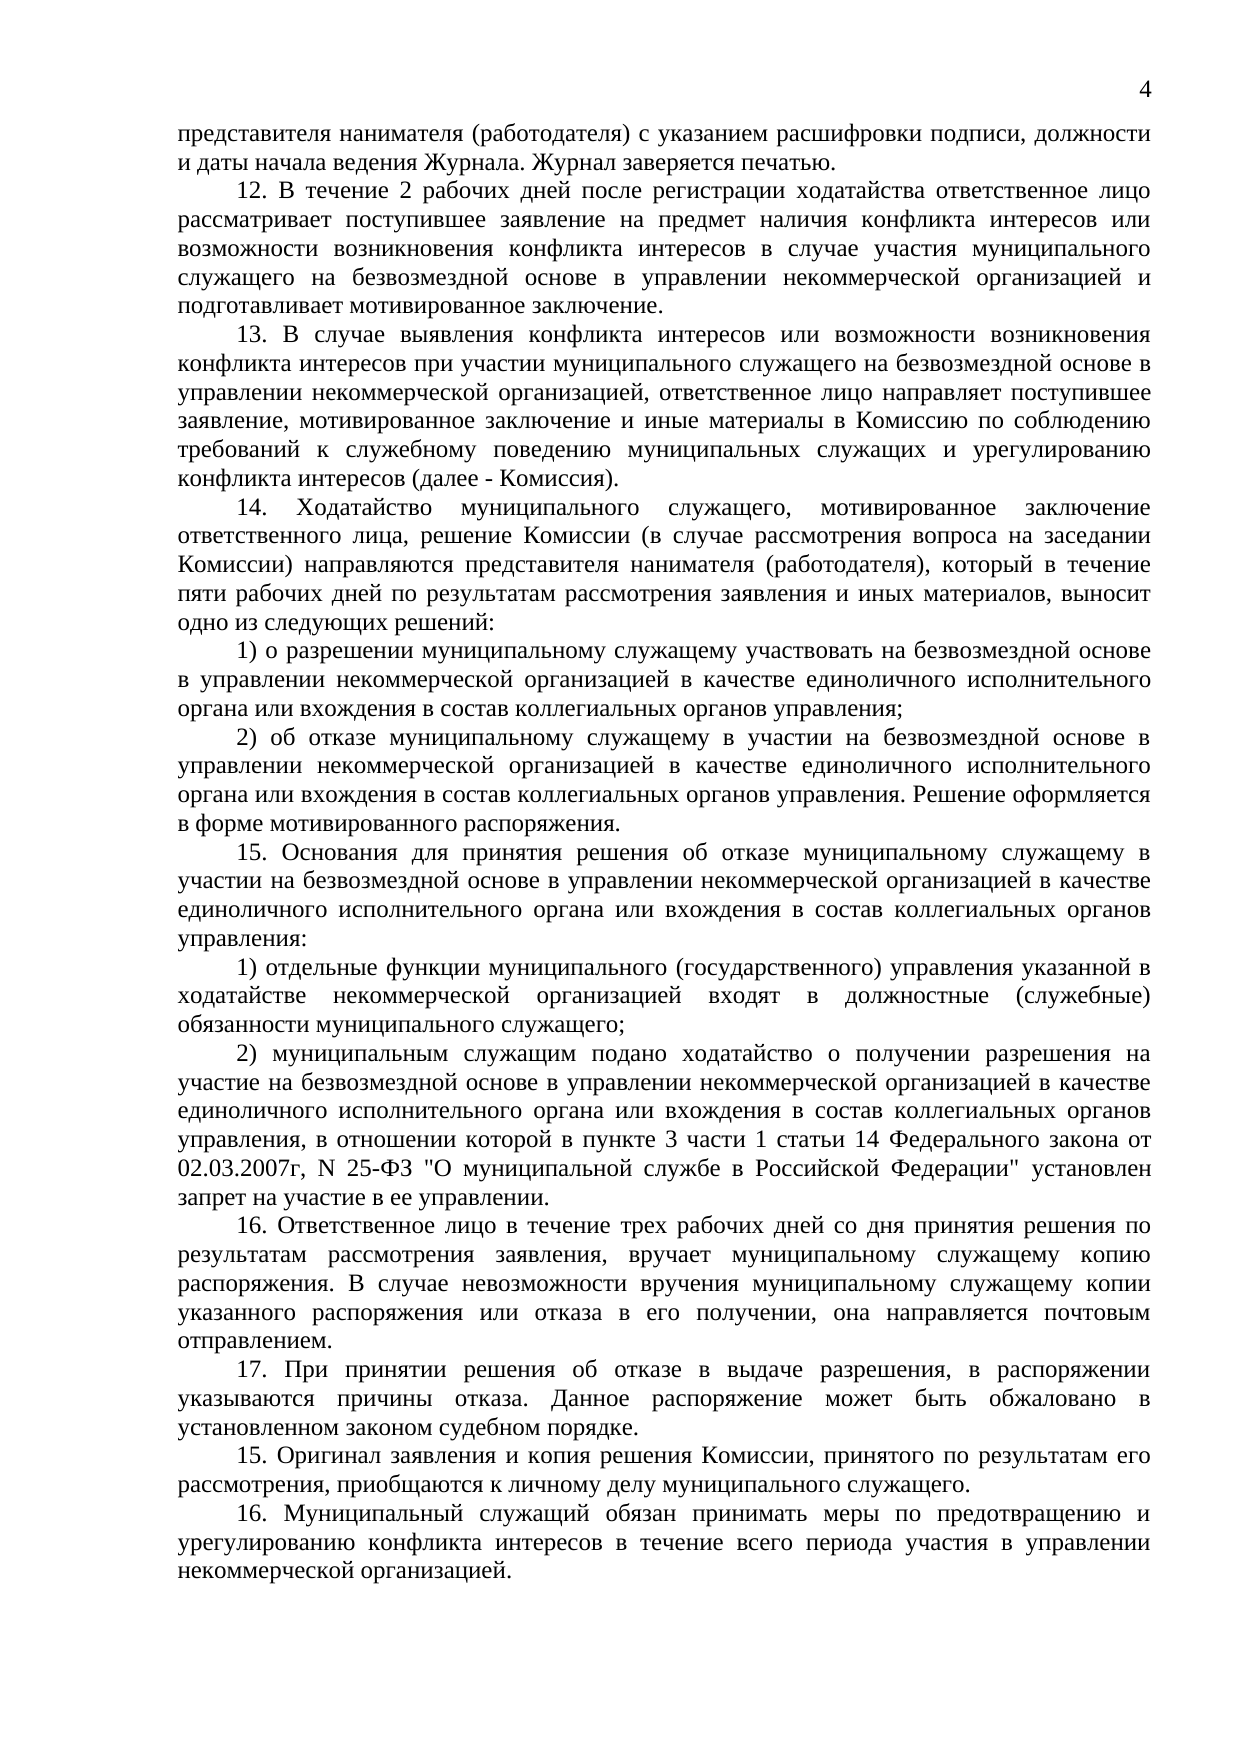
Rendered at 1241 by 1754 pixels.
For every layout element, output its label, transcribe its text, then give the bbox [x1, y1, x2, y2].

text 12. В течение 2 рабочих дней после регистрации ходатайства ответственное лицо рассматривает поступившее заявление на предмет наличия конфликта интересов или возможности возникновения конфликта интересов в случае участия муниципального служащего на безвозмездной основе в управлении некоммерческой организацией и подготавливает мотивированное заключение. [177, 176, 1152, 319]
text 15. Оригинал заявления и копия решения Комиссии, принятого по результатам его рассмотрения, приобщаются к личному делу муниципального служащего. [177, 1441, 1152, 1498]
text 2) муниципальным служащим подано ходатайство о получении разрешения на участие на безвозмездной основе в управлении некоммерческой организацией в качестве единоличного исполнительного органа или вхождения в состав коллегиальных органов управления, в отношении которой в пункте 3 части 1 статьи 14 Федерального закона от 02.03.2007г, N 25-ФЗ "О муниципальной службе в Российской Федерации" установлен запрет на участие в ее управлении. [177, 1038, 1152, 1211]
text 16. Муниципальный служащий обязан принимать меры по предотвращению и урегулированию конфликта интересов в течение всего периода участия в управлении некоммерческой организацией. [177, 1498, 1152, 1584]
text 16. Ответственное лицо в течение трех рабочих дней со дня принятия решения по результатам рассмотрения заявления, вручает муниципальному служащему копию распоряжения. В случае невозможности вручения муниципальному служащему копии указанного распоряжения или отказа в его получении, она направляется почтовым отправлением. [177, 1211, 1152, 1354]
text 1) о разрешении муниципальному служащему участвовать на безвозмездной основе в управлении некоммерческой организацией в качестве единоличного исполнительного органа или вхождения в состав коллегиальных органов управления; [177, 636, 1152, 722]
text 13. В случае выявления конфликта интересов или возможности возникновения конфликта интересов при участии муниципального служащего на безвозмездной основе в управлении некоммерческой организацией, ответственное лицо направляет поступившее заявление, мотивированное заключение и иные материалы в Комиссию по соблюдению требований к служебному поведению муниципальных служащих и урегулированию конфликта интересов (далее - Комиссия). [177, 319, 1152, 492]
text 14. Ходатайство муниципального служащего, мотивированное заключение ответственного лица, решение Комиссии (в случае рассмотрения вопроса на заседании Комиссии) направляются представителя нанимателя (работодателя), который в течение пяти рабочих дней по результатам рассмотрения заявления и иных материалов, выносит одно из следующих решений: [177, 492, 1152, 636]
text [177, 118, 1152, 176]
text 1) отдельные функции муниципального (государственного) управления указанной в ходатайстве некоммерческой организацией входят в должностные (служебные) обязанности муниципального служащего; [177, 952, 1152, 1038]
text 17. При принятии решения об отказе в выдаче разрешения, в распоряжении указываются причины отказа. Данное распоряжение может быть обжаловано в установленном законом судебном порядке. [177, 1354, 1152, 1441]
text 15. Основания для принятия решения об отказе муниципальному служащему в участии на безвозмездной основе в управлении некоммерческой организацией в качестве единоличного исполнительного органа или вхождения в состав коллегиальных органов управления: [177, 837, 1152, 952]
text 2) об отказе муниципальному служащему в участии на безвозмездной основе в управлении некоммерческой организацией в качестве единоличного исполнительного органа или вхождения в состав коллегиальных органов управления. Решение оформляется в форме мотивированного распоряжения. [177, 722, 1152, 837]
